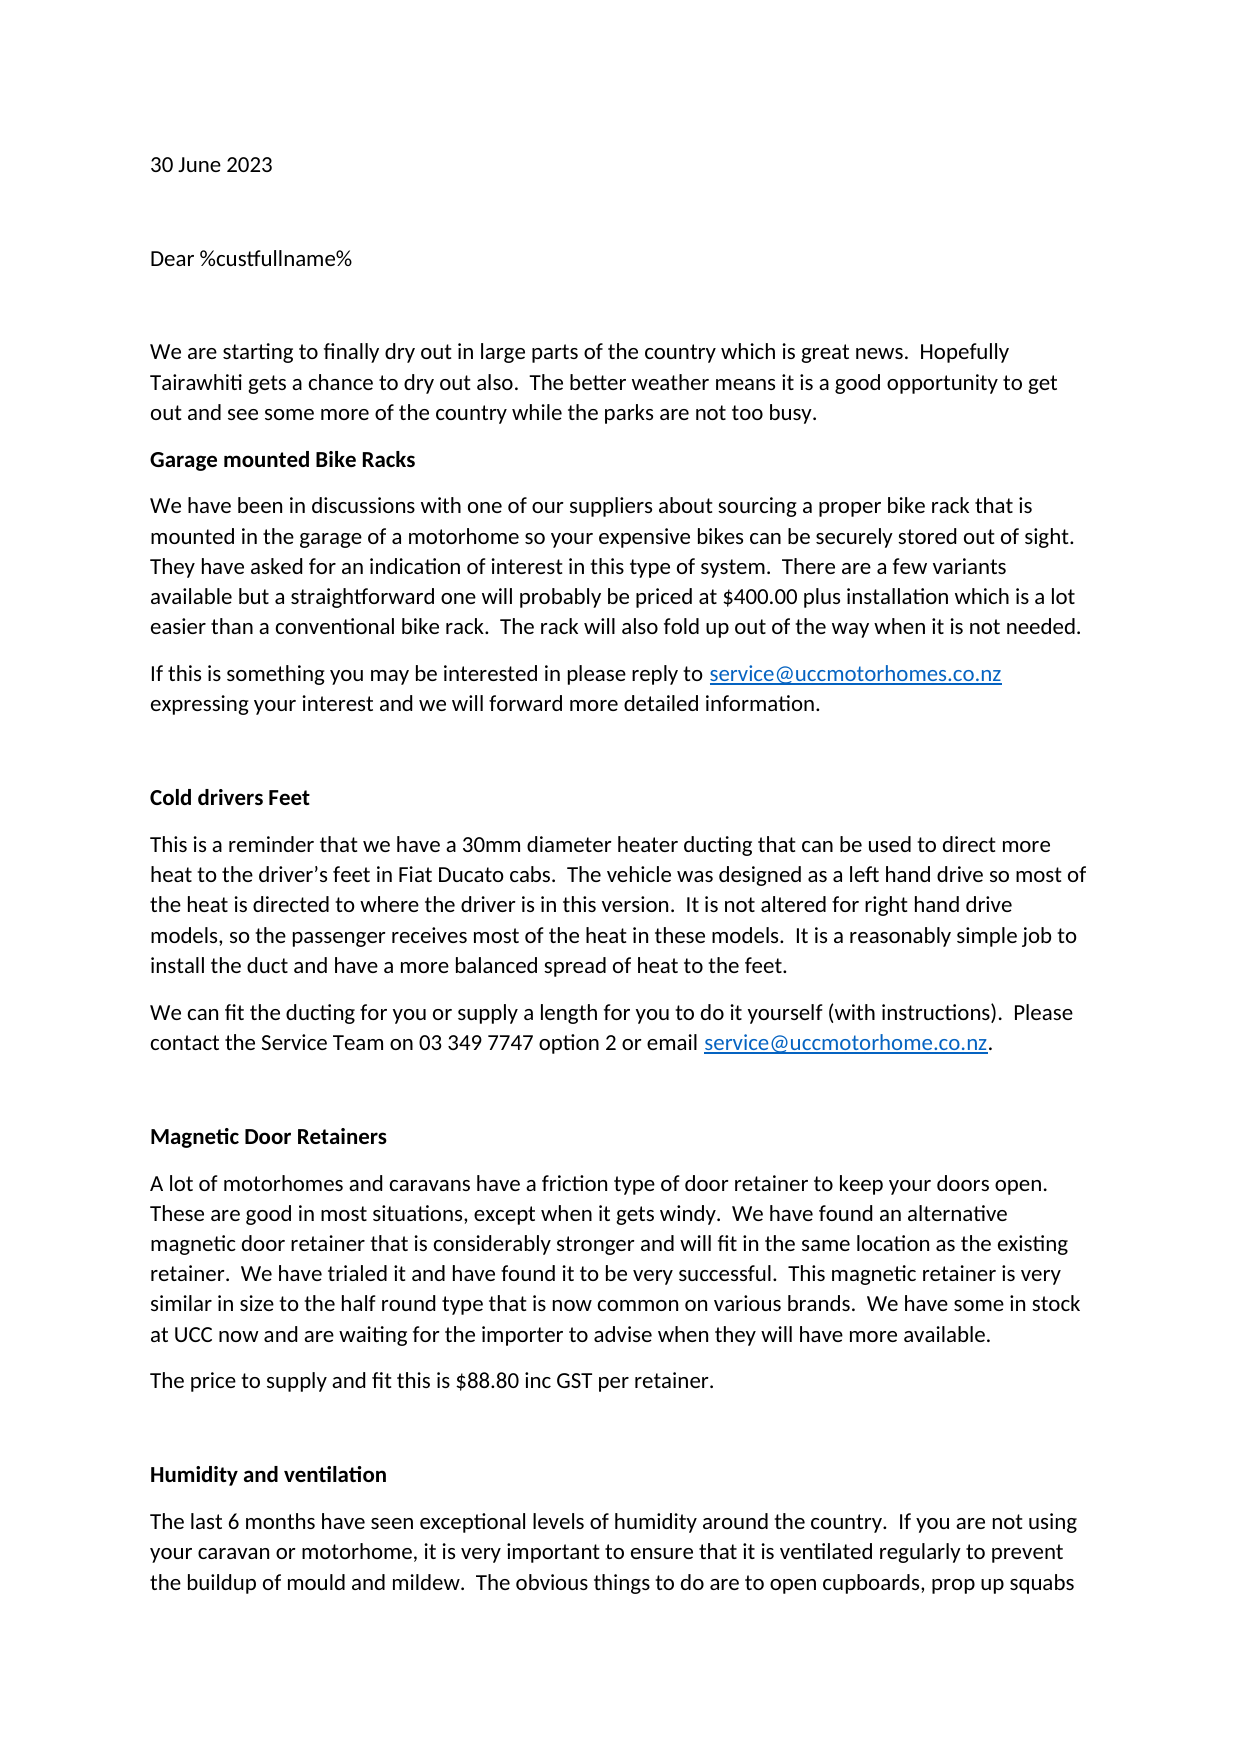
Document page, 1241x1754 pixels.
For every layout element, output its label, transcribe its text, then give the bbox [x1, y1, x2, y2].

text 30 June 2023 [150, 150, 1090, 178]
text Cold drivers Feet [150, 783, 1090, 811]
text Dear %custfullname% [150, 244, 1090, 272]
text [150, 1507, 1090, 1596]
text We can fit the ducting for you or supply a length for you to do it yourself (with instructions). Please contact the Service Team on 03 349 7747 option 2 or email service@uccmotorhome.co.nz. [150, 998, 1090, 1056]
text We have been in discussions with one of our suppliers about sourcing a proper bike rack that is mounted in the garage of a motorhome so your expensive bikes can be securely stored out of sight. They have asked for an indication of interest in this type of system. There are a few variants available but a straightforward one will probably be priced at $400.00 plus installation which is a lot easier than a conventional bike rack. The rack will also fold up out of the way when it is not needed. [150, 492, 1090, 641]
text The price to supply and fit this is $88.80 inc GST per retainer. [150, 1367, 1090, 1395]
text This is a reminder that we have a 30mm diameter heater ducting that can be used to direct more heat to the driver’s feet in Fiat Ducato cabs. The vehicle was designed as a left hand drive so most of the heat is directed to where the driver is in this version. It is not altered for right hand drive models, so the passenger receives most of the heat in these models. It is a reasonably simple job to install the duct and have a more balanced spread of heat to the feet. [150, 830, 1090, 979]
text Magnetic Door Retainers [150, 1122, 1090, 1150]
text Humidity and ventilation [150, 1460, 1090, 1488]
text Garage mounted Bike Racks [150, 445, 1090, 473]
text If this is something you may be interested in please reply to service@uccmotorhomes.co.nz expressing your interest and we will forward more detailed information. [150, 659, 1090, 718]
text We are starting to finally dry out in large parts of the country which is great news. Hopefully Tairawhiti gets a chance to dry out also. The better weather means it is a good opportunity to get out and see some more of the country while the parks are not too busy. [150, 337, 1090, 426]
text A lot of motorhomes and caravans have a friction type of door retainer to keep your doors open. These are good in most situations, except when it gets windy. We have found an alternative magnetic door retainer that is considerably stronger and will fit in the same location as the existing retainer. We have trialed it and have found it to be very successful. This magnetic retainer is very similar in size to the half round type that is now common on various brands. We have some in stock at UCC now and are waiting for the importer to advise when they will have more available. [150, 1169, 1090, 1348]
